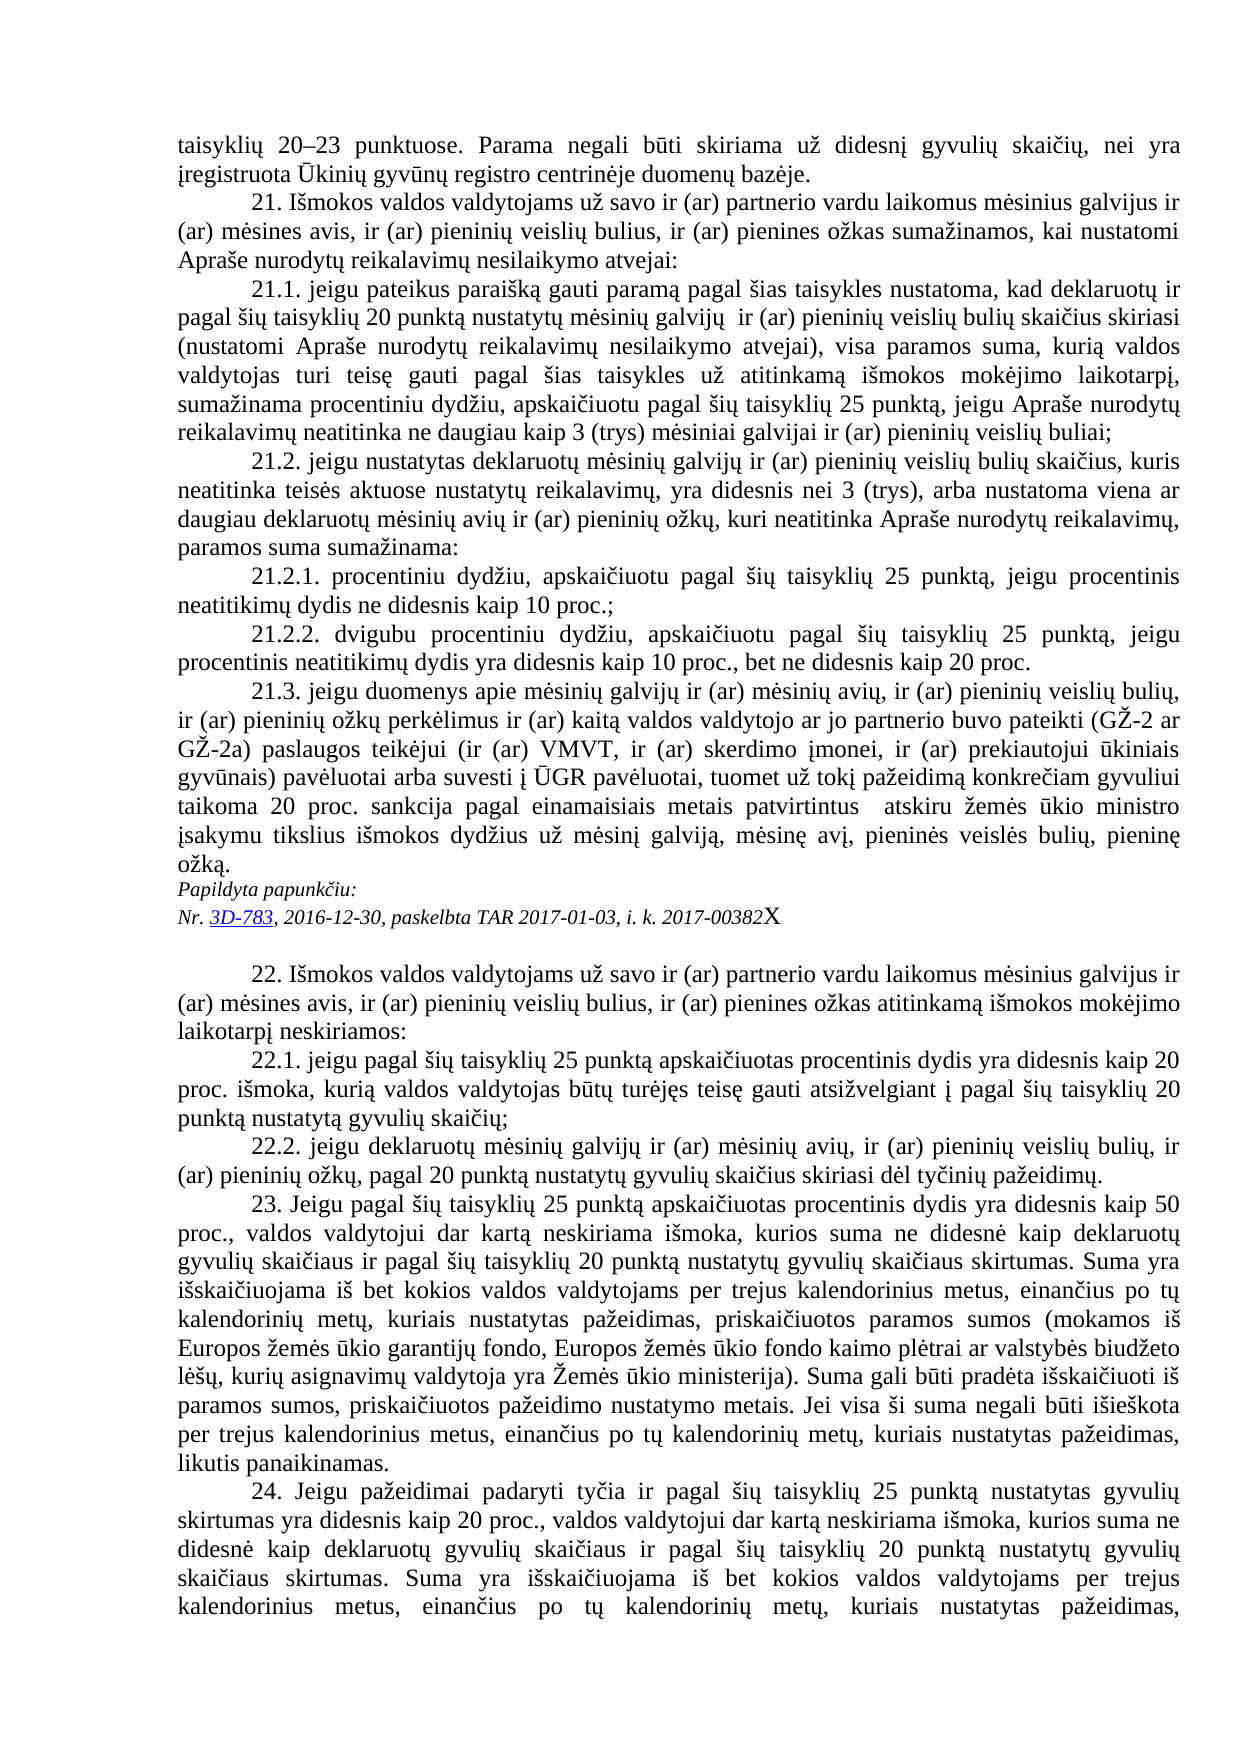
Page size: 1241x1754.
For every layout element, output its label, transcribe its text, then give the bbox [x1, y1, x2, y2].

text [177, 1476, 1181, 1620]
text 21.3. jeigu duomenys apie mėsinių galvijų ir (ar) mėsinių avių, ir (ar) pieninių veislių bulių, ir (ar) pieninių ožkų perkėlimus ir (ar) kaitą valdos valdytojo ar jo partnerio buvo pateikti (GŽ-2 ar GŽ-2a) paslaugos teikėjui (ir (ar) VMVT, ir (ar) skerdimo įmonei, ir (ar) prekiautojui ūkiniais gyvūnais) pavėluotai arba suvesti į ŪGR pavėluotai, tuomet už tokį pažeidimą konkrečiam gyvuliui taikoma 20 proc. sankcija pagal einamaisiais metais patvirtintus atskiru žemės ūkio ministro įsakymu tikslius išmokos dydžius už mėsinį galviją, mėsinę avį, pieninės veislės bulių, pieninę ožką. [177, 676, 1181, 877]
text 21.2. jeigu nustatytas deklaruotų mėsinių galvijų ir (ar) pieninių veislių bulių skaičius, kuris neatitinka teisės aktuose nustatytų reikalavimų, yra didesnis nei 3 (trys), arba nustatoma viena ar daugiau deklaruotų mėsinių avių ir (ar) pieninių ožkų, kuri neatitinka Apraše nurodytų reikalavimų, paramos suma sumažinama: [177, 446, 1181, 561]
text 22.1. jeigu pagal šių taisyklių 25 punktą apskaičiuotas procentinis dydis yra didesnis kaip 20 proc. išmoka, kurią valdos valdytojas būtų turėjęs teisę gauti atsižvelgiant į pagal šių taisyklių 20 punktą nustatytą gyvulių skaičių; [177, 1045, 1181, 1131]
text 22. Išmokos valdos valdytojams už savo ir (ar) partnerio vardu laikomus mėsinius galvijus ir (ar) mėsines avis, ir (ar) pieninių veislių bulius, ir (ar) pienines ožkas atitinkamą išmokos mokėjimo laikotarpį neskiriamos: [177, 959, 1181, 1045]
text 21. Išmokos valdos valdytojams už savo ir (ar) partnerio vardu laikomus mėsinius galvijus ir (ar) mėsines avis, ir (ar) pieninių veislių bulius, ir (ar) pienines ožkas sumažinamos, kai nustatomi Apraše nurodytų reikalavimų nesilaikymo atvejai: [177, 187, 1181, 274]
text 21.1. jeigu pateikus paraišką gauti paramą pagal šias taisykles nustatoma, kad deklaruotų ir pagal šių taisyklių 20 punktą nustatytų mėsinių galvijų ir (ar) pieninių veislių bulių skaičius skiriasi (nustatomi Apraše nurodytų reikalavimų nesilaikymo atvejai), visa paramos suma, kurią valdos valdytojas turi teisę gauti pagal šias taisykles už atitinkamą išmokos mokėjimo laikotarpį, sumažinama procentiniu dydžiu, apskaičiuotu pagal šių taisyklių 25 punktą, jeigu Apraše nurodytų reikalavimų neatitinka ne daugiau kaip 3 (trys) mėsiniai galvijai ir (ar) pieninių veislių buliai; [177, 274, 1181, 446]
text 21.2.2. dvigubu procentiniu dydžiu, apskaičiuotu pagal šių taisyklių 25 punktą, jeigu procentinis neatitikimų dydis yra didesnis kaip 10 proc., bet ne didesnis kaip 20 proc. [177, 619, 1181, 676]
text 21.2.1. procentiniu dydžiu, apskaičiuotu pagal šių taisyklių 25 punktą, jeigu procentinis neatitikimų dydis ne didesnis kaip 10 proc.; [177, 561, 1181, 619]
text 23. Jeigu pagal šių taisyklių 25 punktą apskaičiuotas procentinis dydis yra didesnis kaip 50 proc., valdos valdytojui dar kartą neskiriama išmoka, kurios suma ne didesnė kaip deklaruotų gyvulių skaičiaus ir pagal šių taisyklių 20 punktą nustatytų gyvulių skaičiaus skirtumas. Suma yra išskaičiuojama iš bet kokios valdos valdytojams per trejus kalendorinius metus, einančius po tų kalendorinių metų, kuriais nustatytas pažeidimas, priskaičiuotos paramos sumos (mokamos iš Europos žemės ūkio garantijų fondo, Europos žemės ūkio fondo kaimo plėtrai ar valstybės biudžeto lėšų, kurių asignavimų valdytoja yra Žemės ūkio ministerija). Suma gali būti pradėta išskaičiuoti iš paramos sumos, priskaičiuotos pažeidimo nustatymo metais. Jei visa ši suma negali būti išieškota per trejus kalendorinius metus, einančius po tų kalendorinių metų, kuriais nustatytas pažeidimas, likutis panaikinamas. [177, 1189, 1181, 1476]
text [177, 130, 1181, 187]
text 22.2. jeigu deklaruotų mėsinių galvijų ir (ar) mėsinių avių, ir (ar) pieninių veislių bulių, ir (ar) pieninių ožkų, pagal 20 punktą nustatytų gyvulių skaičius skiriasi dėl tyčinių pažeidimų. [177, 1131, 1181, 1189]
